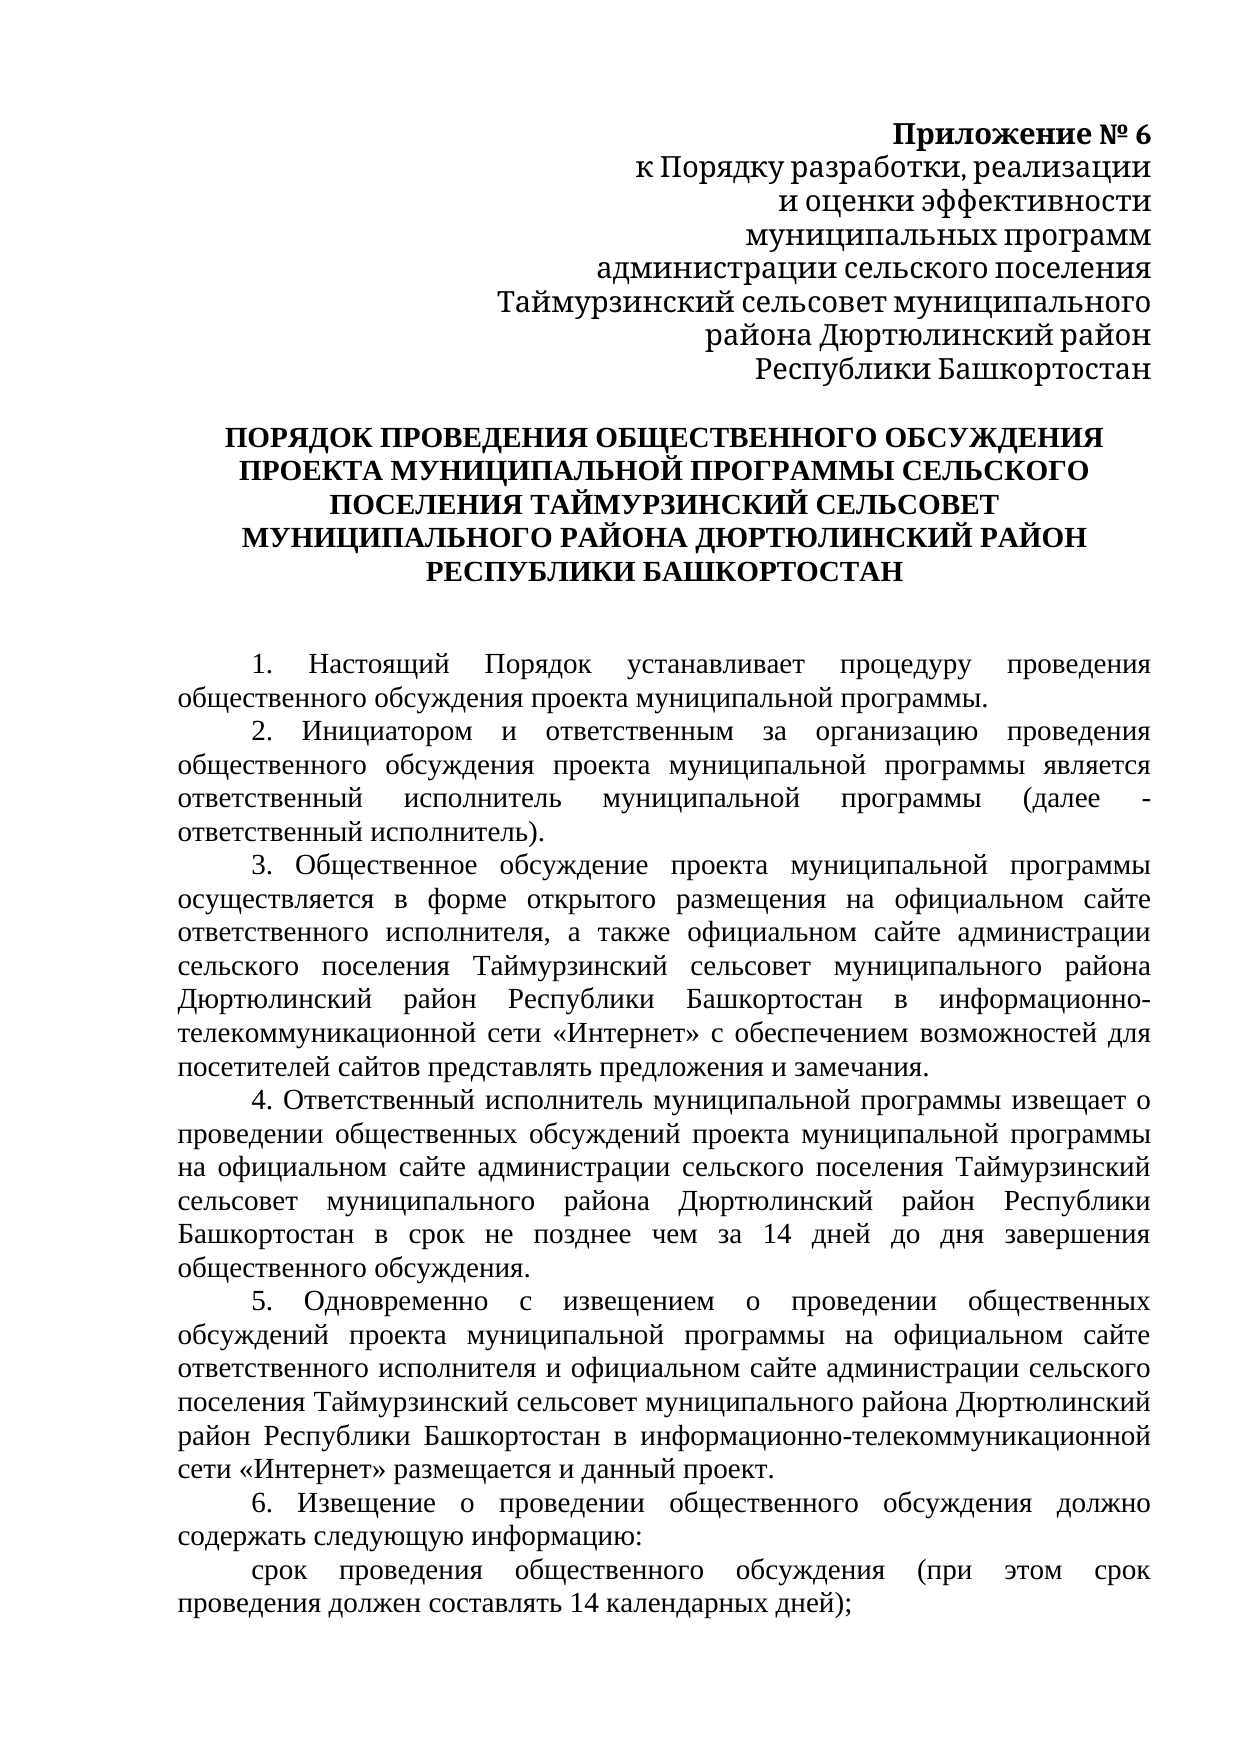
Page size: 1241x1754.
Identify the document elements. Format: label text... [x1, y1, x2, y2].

text ПОРЯДОК ПРОВЕДЕНИЯ ОБЩЕСТВЕННОГО ОБСУЖДЕНИЯ ПРОЕКТА МУНИЦИПАЛЬНОЙ ПРОГРАММЫ СЕЛЬСКОГО ПОСЕЛЕНИЯ ТАЙМУРЗИНСКИЙ СЕЛЬСОВЕТ МУНИЦИПАЛЬНОГО РАЙОНА ДЮРТЮЛИНСКИЙ РАЙОН РЕСПУБЛИКИ БАШКОРТОСТАН [177, 420, 1152, 588]
text срок проведения общественного обсуждения (при этом срок проведения должен составлять 14 календарных дней); [177, 1552, 1152, 1619]
text 3. Общественное обсуждение проекта муниципальной программы осуществляется в форме открытого размещения на официальном сайте ответственного исполнителя, а также официальном сайте администрации сельского поселения Таймурзинский сельсовет муниципального района Дюртюлинский район Республики Башкортостан в информационно-телекоммуникационной сети «Интернет» с обеспечением возможностей для посетителей сайтов представлять предложения и замечания. [177, 847, 1152, 1082]
subtitle района Дюртюлинский район Республики Башкортостан [177, 319, 1152, 386]
subtitle Приложение № 6 к Порядку разработки, реализации и оценки эффективности муниципальных программ администрации сельского поселения [177, 118, 1152, 286]
text 1. Настоящий Порядок устанавливает процедуру проведения общественного обсуждения проекта муниципальной программы. [177, 646, 1152, 713]
text 4. Ответственный исполнитель муниципальной программы извещает о проведении общественных обсуждений проекта муниципальной программы на официальном сайте администрации сельского поселения Таймурзинский сельсовет муниципального района Дюртюлинский район Республики Башкортостан в срок не позднее чем за 14 дней до дня завершения общественного обсуждения. [177, 1082, 1152, 1283]
text 2. Инициатором и ответственным за организацию проведения общественного обсуждения проекта муниципальной программы является ответственный исполнитель муниципальной программы (далее - ответственный исполнитель). [177, 713, 1152, 847]
subtitle Таймурзинский сельсовет муниципального [177, 286, 1152, 319]
text 6. Извещение о проведении общественного обсуждения должно содержать следующую информацию: [177, 1485, 1152, 1552]
text 5. Одновременно с извещением о проведении общественных обсуждений проекта муниципальной программы на официальном сайте ответственного исполнителя и официальном сайте администрации сельского поселения Таймурзинский сельсовет муниципального района Дюртюлинский район Республики Башкортостан в информационно-телекоммуникационной сети «Интернет» размещается и данный проект. [177, 1283, 1152, 1485]
